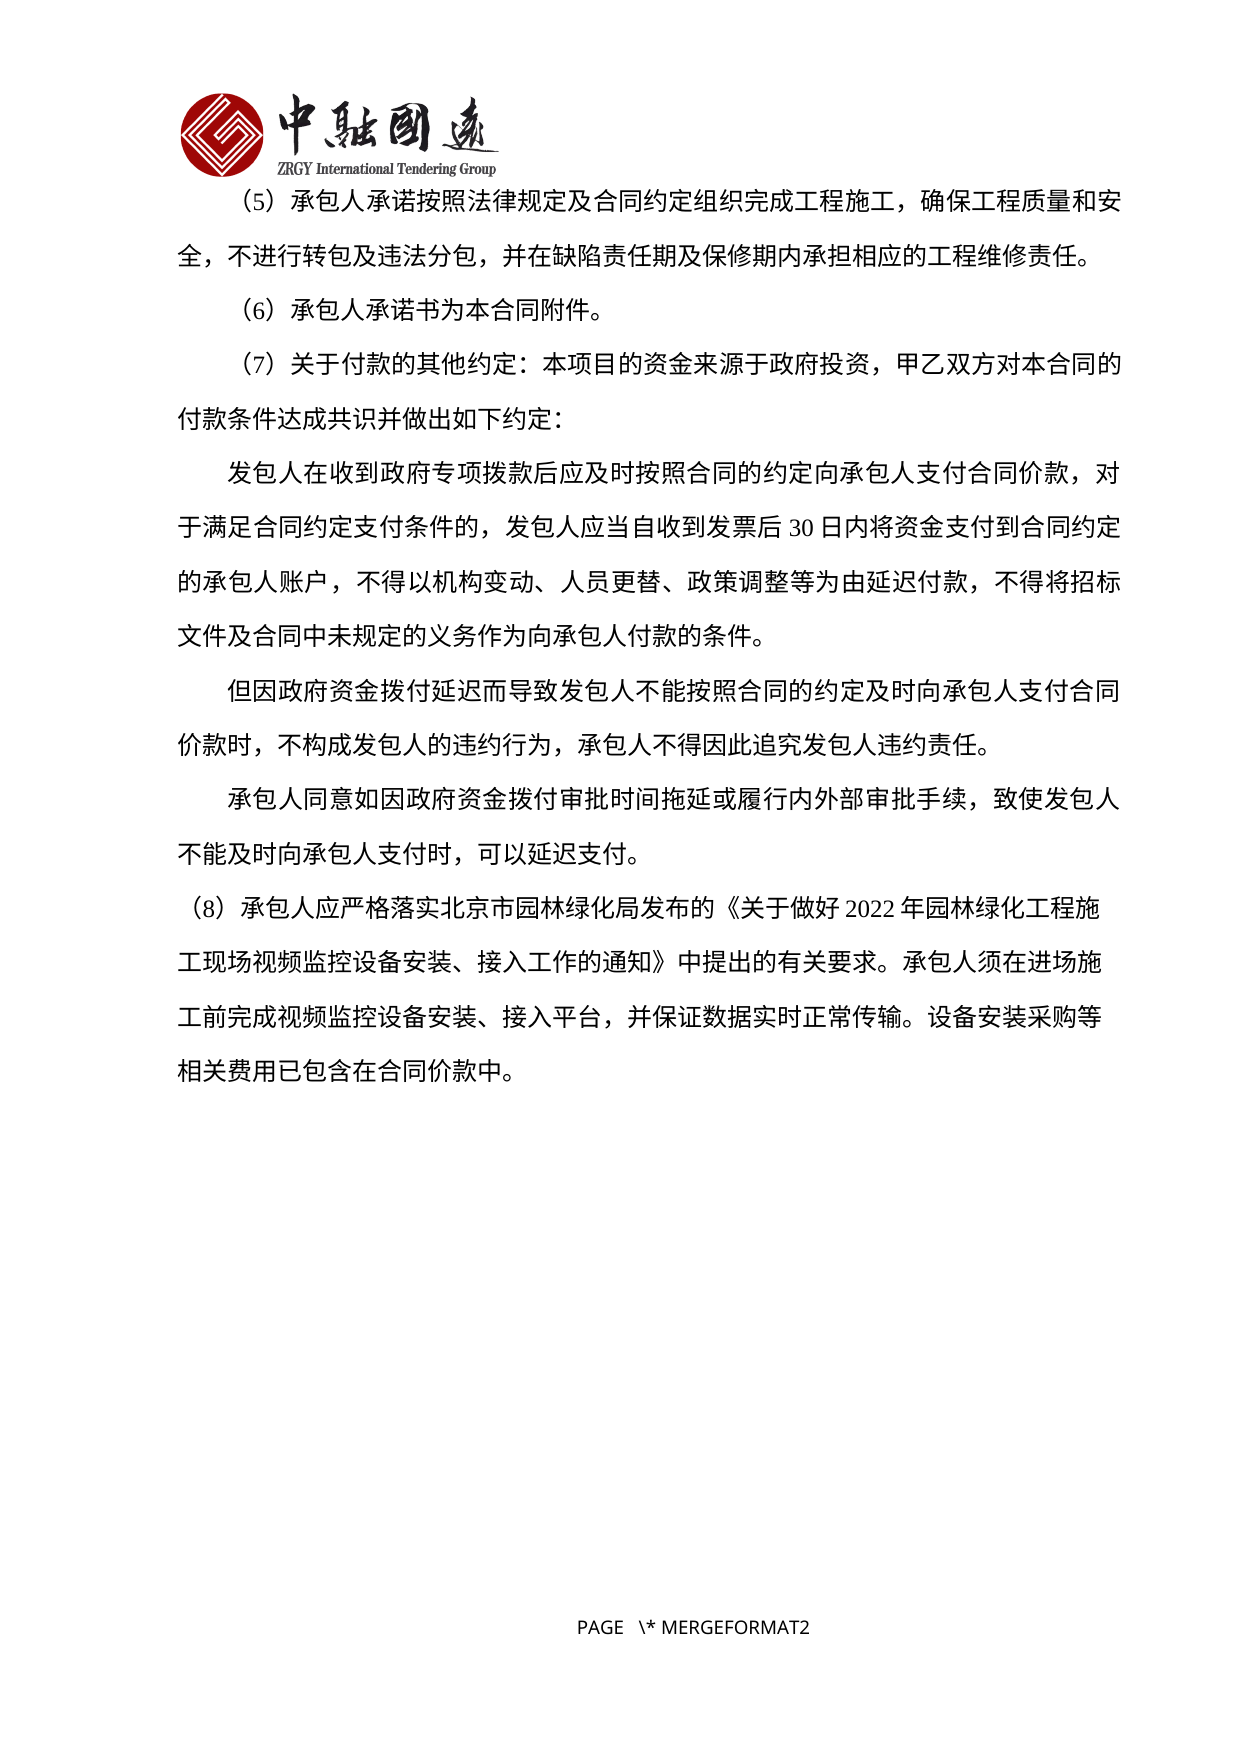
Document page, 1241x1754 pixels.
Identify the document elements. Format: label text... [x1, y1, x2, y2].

text 发包人在收到政府专项拨款后应及时按照合同的约定向承包人支付合同价款，对于满足合同约定支付条件的，发包人应当自收到发票后30日内将资金支付到合同约定的承包人账户，不得以机构变动、人员更替、政策调整等为由延迟付款，不得将招标文件及合同中未规定的义务作为向承包人付款的条件。 [177, 453, 1122, 653]
picture [177, 88, 504, 182]
text （7）关于付款的其他约定：本项目的资金来源于政府投资，甲乙双方对本合同的付款条件达成共识并做出如下约定： [177, 345, 1122, 435]
text （8）承包人应严格落实北京市园林绿化局发布的《关于做好2022年园林绿化工程施工现场视频监控设备安装、接入工作的通知》中提出的有关要求。承包人须在进场施工前完成视频监控设备安装、接入平台，并保证数据实时正常传输。设备安装采购等相关费用已包含在合同价款中。附件1： [177, 888, 1122, 1088]
text 但因政府资金拨付延迟而导致发包人不能按照合同的约定及时向承包人支付合同价款时，不构成发包人的违约行为，承包人不得因此追究发包人违约责任。 [177, 671, 1122, 762]
text （6）承包人承诺书为本合同附件。 [177, 290, 1122, 327]
text （5）承包人承诺按照法律规定及合同约定组织完成工程施工，确保工程质量和安全，不进行转包及违法分包，并在缺陷责任期及保修期内承担相应的工程维修责任。 [177, 182, 1122, 272]
text 承包人同意如因政府资金拨付审批时间拖延或履行内外部审批手续，致使发包人不能及时向承包人支付时，可以延迟支付。 [177, 780, 1122, 870]
